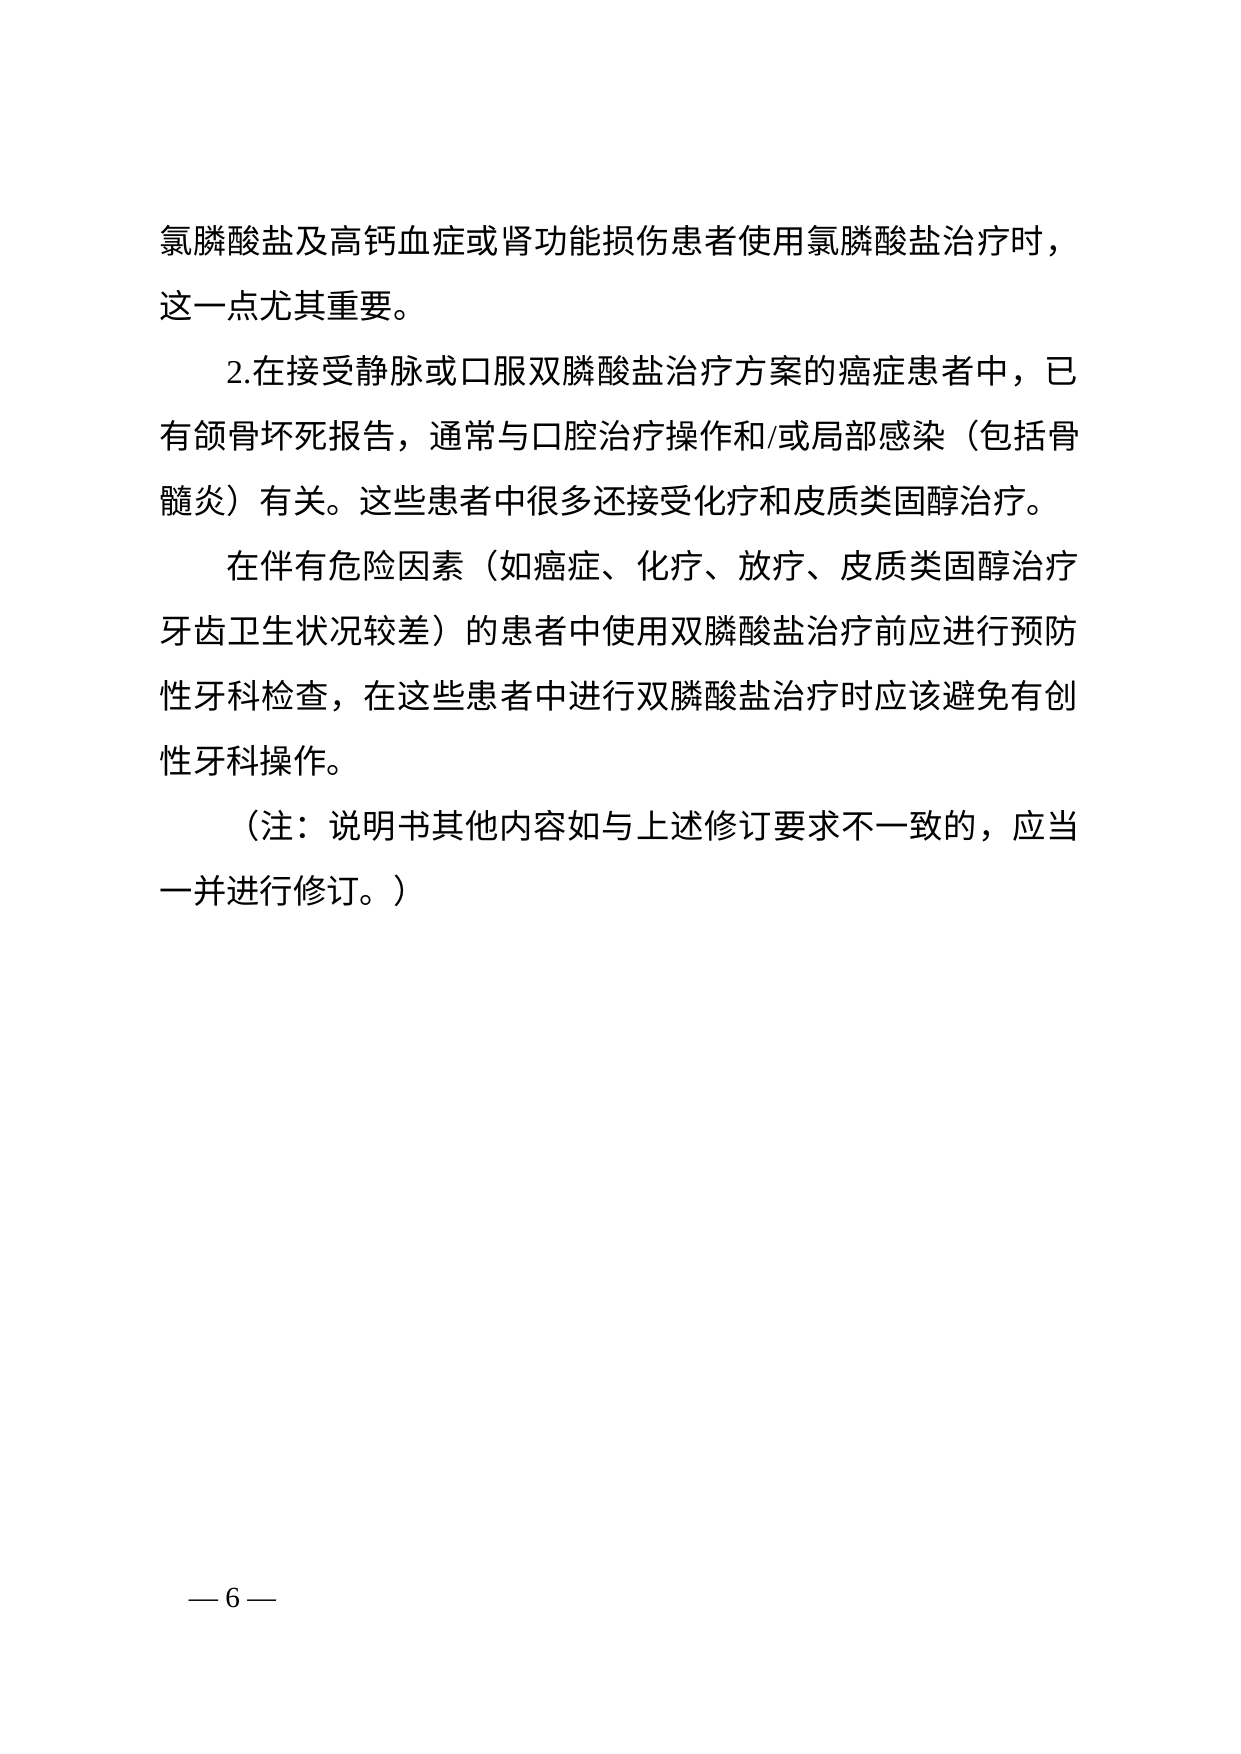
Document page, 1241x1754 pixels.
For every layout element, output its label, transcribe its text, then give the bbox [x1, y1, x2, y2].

text 在伴有危险因素（如癌症、化疗、放疗、皮质类固醇治疗、牙齿卫生状况较差）的患者中使用双膦酸盐治疗前应进行预防性牙科检查，在这些患者中进行双膦酸盐治疗时应该避免有创性牙科操作。 [159, 531, 1081, 791]
text 2.在接受静脉或口服双膦酸盐治疗方案的癌症患者中，已有颌骨坏死报告，通常与口腔治疗操作和/或局部感染（包括骨髓炎）有关。这些患者中很多还接受化疗和皮质类固醇治疗。 [159, 336, 1081, 531]
text （注：说明书其他内容如与上述修订要求不一致的，应当一并进行修订。） [159, 791, 1081, 921]
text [159, 206, 1081, 336]
